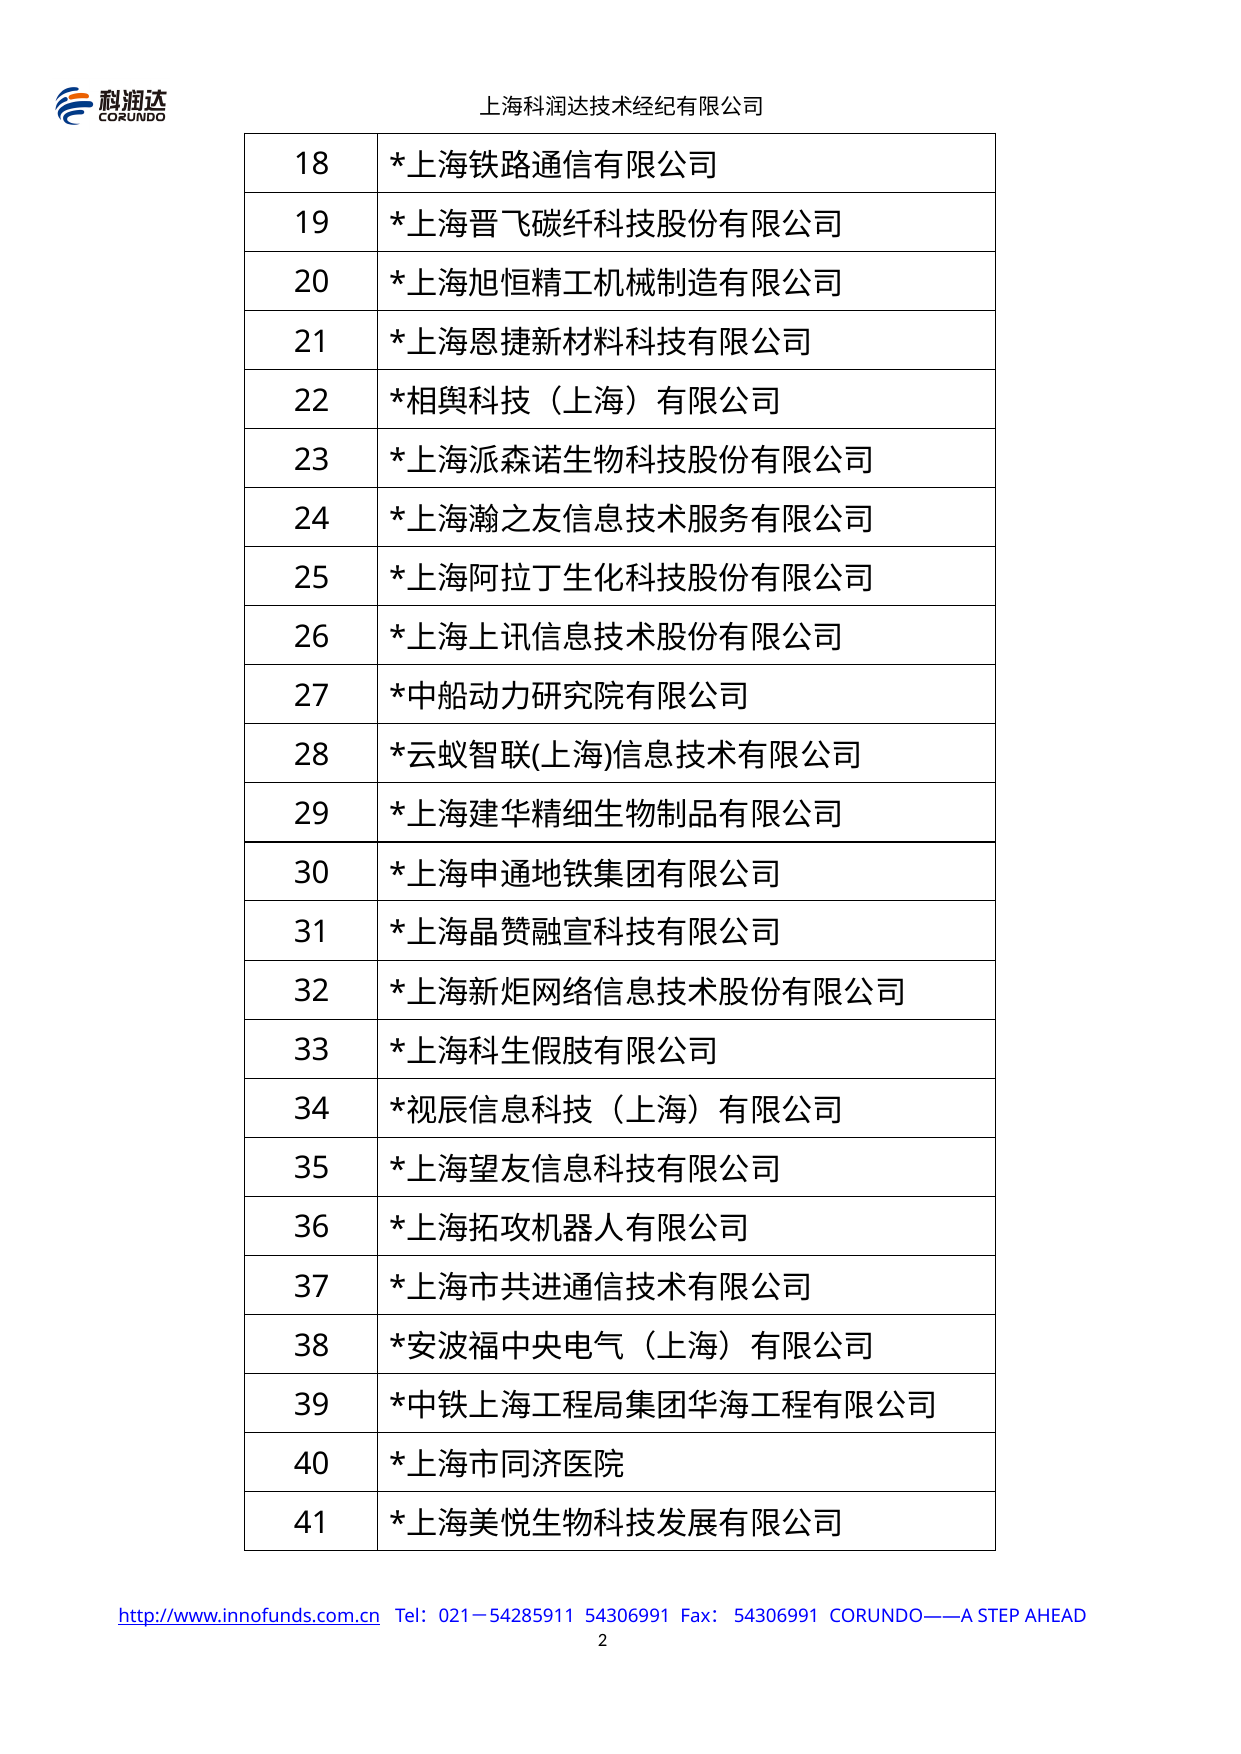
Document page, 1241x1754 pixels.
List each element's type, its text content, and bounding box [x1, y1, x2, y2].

table_cell *视辰信息科技（上海）有限公司 [378, 1079, 995, 1137]
table_cell *中铁上海工程局集团华海工程有限公司 [378, 1374, 995, 1432]
table_cell *上海美悦生物科技发展有限公司 [378, 1492, 995, 1550]
table_cell *上海市同济医院 [378, 1433, 995, 1491]
table_cell *上海望友信息科技有限公司 [378, 1138, 995, 1196]
table_cell 28 [245, 724, 377, 782]
table_cell *中船动力研究院有限公司 [378, 665, 995, 723]
table_cell *上海申通地铁集团有限公司 [378, 843, 995, 900]
table_cell 30 [245, 843, 377, 900]
table_cell 37 [245, 1256, 377, 1314]
table_cell 25 [245, 547, 377, 605]
table_cell 19 [245, 193, 377, 251]
table_cell 24 [245, 488, 377, 546]
table_cell 20 [245, 252, 377, 310]
table_cell 33 [245, 1020, 377, 1078]
table_cell 32 [245, 961, 377, 1018]
table_cell 31 [245, 901, 377, 959]
table_cell *上海阿拉丁生化科技股份有限公司 [378, 547, 995, 605]
table_cell *上海晋飞碳纤科技股份有限公司 [378, 193, 995, 251]
table_cell 27 [245, 665, 377, 723]
table_cell *上海派森诺生物科技股份有限公司 [378, 429, 995, 487]
table_cell 34 [245, 1079, 377, 1137]
table_cell *上海铁路通信有限公司 [378, 134, 995, 192]
table_cell 23 [245, 429, 377, 487]
table_cell 35 [245, 1138, 377, 1196]
table_cell *上海科生假肢有限公司 [378, 1020, 995, 1078]
table_cell 22 [245, 370, 377, 428]
table_cell *上海拓攻机器人有限公司 [378, 1197, 995, 1255]
table_cell 36 [245, 1197, 377, 1255]
table_cell 29 [245, 783, 377, 841]
picture [51, 78, 170, 132]
table_cell *相舆科技（上海）有限公司 [378, 370, 995, 428]
table_cell *安波福中央电气（上海）有限公司 [378, 1315, 995, 1373]
table_cell *上海上讯信息技术股份有限公司 [378, 606, 995, 664]
table_cell 40 [245, 1433, 377, 1491]
table_cell 26 [245, 606, 377, 664]
table_cell *上海建华精细生物制品有限公司 [378, 783, 995, 841]
table_cell *上海旭恒精工机械制造有限公司 [378, 252, 995, 310]
table_cell 21 [245, 311, 377, 369]
table_cell 41 [245, 1492, 377, 1550]
table_cell 39 [245, 1374, 377, 1432]
table_cell *上海瀚之友信息技术服务有限公司 [378, 488, 995, 546]
table_cell 18 [245, 134, 377, 192]
table_cell *上海新炬网络信息技术股份有限公司 [378, 961, 995, 1018]
table_cell *上海晶赞融宣科技有限公司 [378, 901, 995, 959]
table_cell *上海恩捷新材料科技有限公司 [378, 311, 995, 369]
table_cell *上海市共进通信技术有限公司 [378, 1256, 995, 1314]
table_cell 38 [245, 1315, 377, 1373]
table_cell *云蚁智联(上海)信息技术有限公司 [378, 724, 995, 782]
